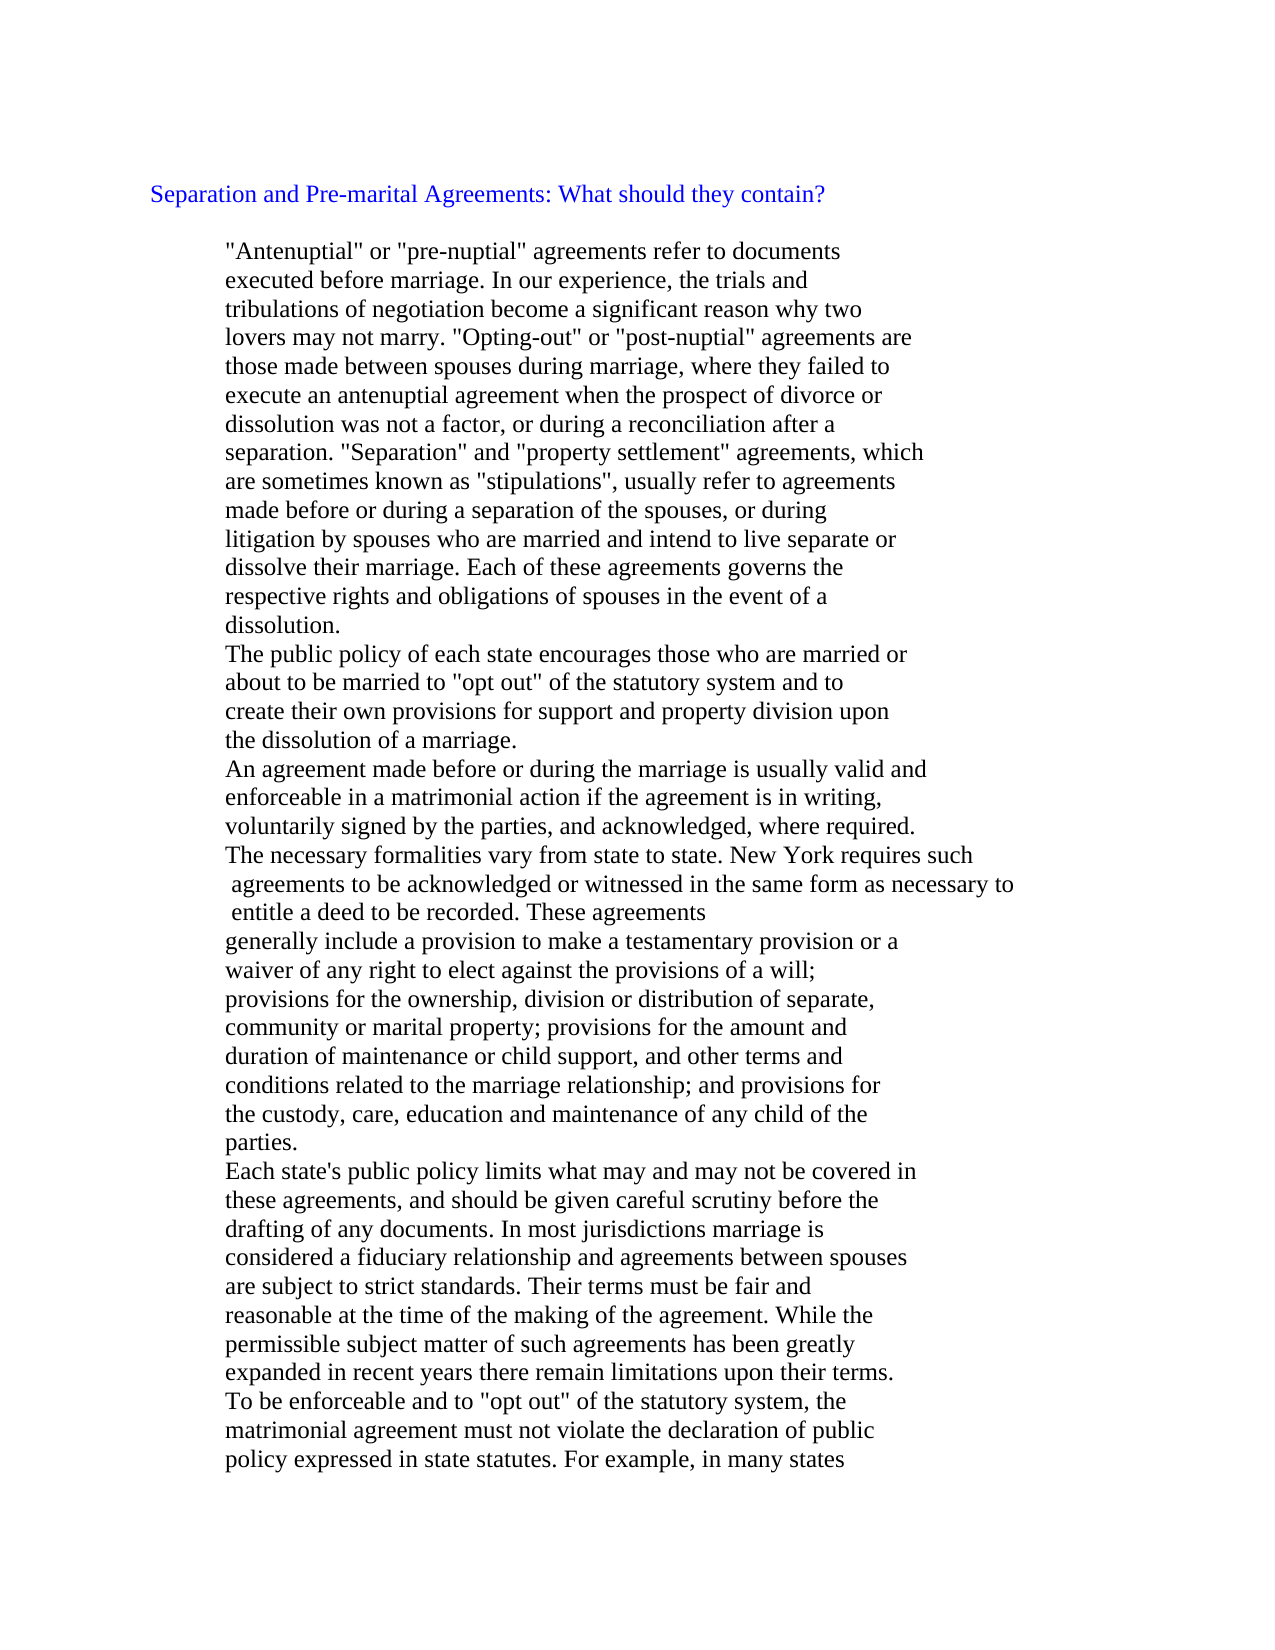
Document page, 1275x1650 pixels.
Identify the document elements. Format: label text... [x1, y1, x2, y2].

text conditions related to the marriage relationship; and provisions for [150, 1070, 1125, 1099]
text litigation by spouses who are married and intend to live separate or [150, 524, 1125, 552]
text dissolution. [150, 610, 1125, 639]
text policy expressed in state statutes. For example, in many states [150, 1444, 1125, 1472]
text To be enforceable and to "opt out" of the statutory system, the [150, 1386, 1125, 1415]
text dissolution was not a factor, or during a reconciliation after a [150, 409, 1125, 437]
text An agreement made before or during the marriage is usually valid and [150, 754, 1125, 782]
text matrimonial agreement must not violate the declaration of public [150, 1415, 1125, 1444]
text "Antenuptial" or "pre-nuptial" agreements refer to documents [150, 236, 1125, 265]
text permissible subject matter of such agreements has been greatly [150, 1329, 1125, 1357]
text are subject to strict standards. Their terms must be fair and [150, 1271, 1125, 1300]
text provisions for the ownership, division or distribution of separate, [150, 984, 1125, 1012]
text expanded in recent years there remain limitations upon their terms. [150, 1357, 1125, 1386]
text Separation and Pre-marital Agreements: What should they contain? [150, 179, 1125, 207]
text the dissolution of a marriage. [150, 725, 1125, 754]
text respective rights and obligations of spouses in the event of a [150, 581, 1125, 610]
text separation. "Separation" and "property settlement" agreements, which [150, 437, 1125, 466]
text these agreements, and should be given careful scrutiny before the [150, 1185, 1125, 1214]
text those made between spouses during marriage, where they failed to [150, 351, 1125, 380]
text entitle a deed to be recorded. These agreements [150, 897, 1125, 926]
text drafting of any documents. In most jurisdictions marriage is [150, 1214, 1125, 1242]
text Each state's public policy limits what may and may not be covered in [150, 1156, 1125, 1185]
text voluntarily signed by the parties, and acknowledged, where required. [150, 811, 1125, 840]
text waiver of any right to elect against the provisions of a will; [150, 955, 1125, 984]
text duration of maintenance or child support, and other terms and [150, 1041, 1125, 1070]
text create their own provisions for support and property division upon [150, 696, 1125, 725]
text agreements to be acknowledged or witnessed in the same form as necessary to [150, 869, 1125, 897]
text the custody, care, education and maintenance of any child of the [150, 1099, 1125, 1127]
text parties. [150, 1127, 1125, 1156]
text enforceable in a matrimonial action if the agreement is in writing, [150, 782, 1125, 811]
text community or marital property; provisions for the amount and [150, 1012, 1125, 1041]
text reasonable at the time of the making of the agreement. While the [150, 1300, 1125, 1329]
text are sometimes known as "stipulations", usually refer to agreements [150, 466, 1125, 495]
text dissolve their marriage. Each of these agreements governs the [150, 552, 1125, 581]
text executed before marriage. In our experience, the trials and [150, 265, 1125, 294]
text The public policy of each state encourages those who are married or [150, 639, 1125, 667]
text lovers may not marry. "Opting-out" or "post-nuptial" agreements are [150, 322, 1125, 351]
text generally include a provision to make a testamentary provision or a [150, 926, 1125, 955]
text The necessary formalities vary from state to state. New York requires such [150, 840, 1125, 869]
text execute an antenuptial agreement when the prospect of divorce or [150, 380, 1125, 409]
text tribulations of negotiation become a significant reason why two [150, 294, 1125, 322]
text made before or during a separation of the spouses, or during [150, 495, 1125, 524]
text about to be married to "opt out" of the statutory system and to [150, 667, 1125, 696]
text considered a fiduciary relationship and agreements between spouses [150, 1242, 1125, 1271]
